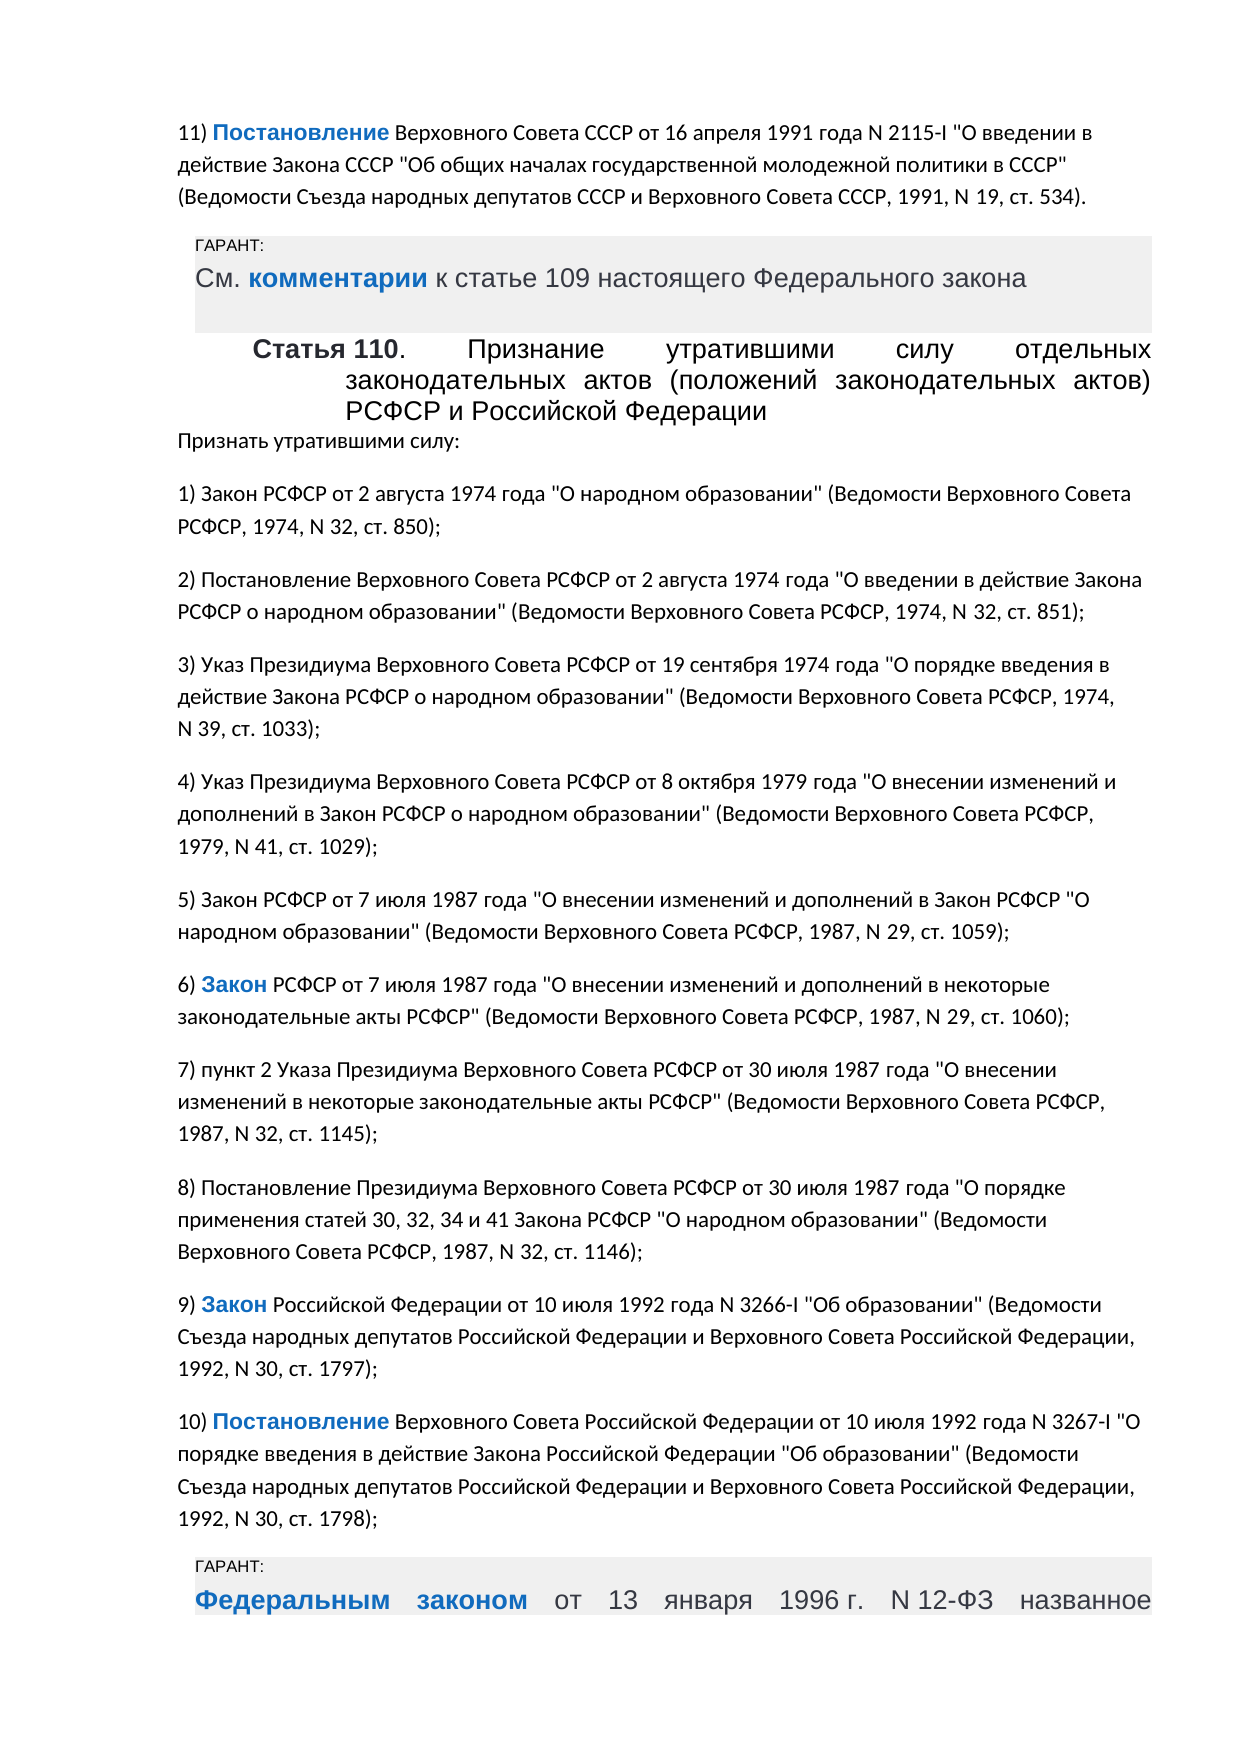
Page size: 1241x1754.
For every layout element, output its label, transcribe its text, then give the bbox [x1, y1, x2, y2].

text Статья 110. Признание утратившими силу отдельных законодательных актов (положений законодательных актов) РСФСР и Российской Федерации [252, 333, 1152, 427]
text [195, 1584, 1152, 1615]
text См. комментарии к статье 109 настоящего Федерального закона [195, 262, 1152, 294]
text ГАРАНТ: [195, 236, 1152, 255]
text 4) Указ Президиума Верховного Совета РСФСР от 8 октября 1979 года "О внесении изменений и дополнений в Закон РСФСР о народном образовании" (Ведомости Верховного Совета РСФСР, 1979, N 41, ст. 1029); [177, 767, 1152, 860]
text 8) Постановление Президиума Верховного Совета РСФСР от 30 июля 1987 года "О порядке применения статей 30, 32, 34 и 41 Закона РСФСР "О народном образовании" (Ведомости Верховного Совета РСФСР, 1987, N 32, ст. 1146); [177, 1173, 1152, 1265]
text ГАРАНТ: [195, 1557, 1152, 1576]
text 6) Закон РСФСР от 7 июля 1987 года "О внесении изменений и дополнений в некоторые законодательные акты РСФСР" (Ведомости Верховного Совета РСФСР, 1987, N 29, ст. 1060); [177, 970, 1152, 1030]
text 2) Постановление Верховного Совета РСФСР от 2 августа 1974 года "О введении в действие Закона РСФСР о народном образовании" (Ведомости Верховного Совета РСФСР, 1974, N 32, ст. 851); [177, 565, 1152, 625]
text 10) Постановление Верховного Совета Российской Федерации от 10 июля 1992 года N 3267-I "О порядке введения в действие Закона Российской Федерации "Об образовании" (Ведомости Съезда народных депутатов Российской Федерации и Верховного Совета Российской Федерации, 1992, N 30, ст. 1798); [177, 1407, 1152, 1532]
text 9) Закон Российской Федерации от 10 июля 1992 года N 3266-I "Об образовании" (Ведомости Съезда народных депутатов Российской Федерации и Верховного Совета Российской Федерации, 1992, N 30, ст. 1797); [177, 1290, 1152, 1382]
text Признать утратившими силу: [177, 427, 1152, 454]
text 5) Закон РСФСР от 7 июля 1987 года "О внесении изменений и дополнений в Закон РСФСР "О народном образовании" (Ведомости Верховного Совета РСФСР, 1987, N 29, ст. 1059); [177, 885, 1152, 945]
text 7) пункт 2 Указа Президиума Верховного Совета РСФСР от 30 июля 1987 года "О внесении изменений в некоторые законодательные акты РСФСР" (Ведомости Верховного Совета РСФСР, 1987, N 32, ст. 1145); [177, 1055, 1152, 1148]
text 11) Постановление Верховного Совета СССР от 16 апреля 1991 года N 2115-I "О введении в действие Закона СССР "Об общих началах государственной молодежной политики в СССР" (Ведомости Съезда народных депутатов СССР и Верховного Совета СССР, 1991, N 19, ст. 534). [177, 118, 1152, 211]
text 3) Указ Президиума Верховного Совета РСФСР от 19 сентября 1974 года "О порядке введения в действие Закона РСФСР о народном образовании" (Ведомости Верховного Совета РСФСР, 1974, N 39, ст. 1033); [177, 650, 1152, 742]
text 1) Закон РСФСР от 2 августа 1974 года "О народном образовании" (Ведомости Верховного Совета РСФСР, 1974, N 32, ст. 850); [177, 479, 1152, 540]
